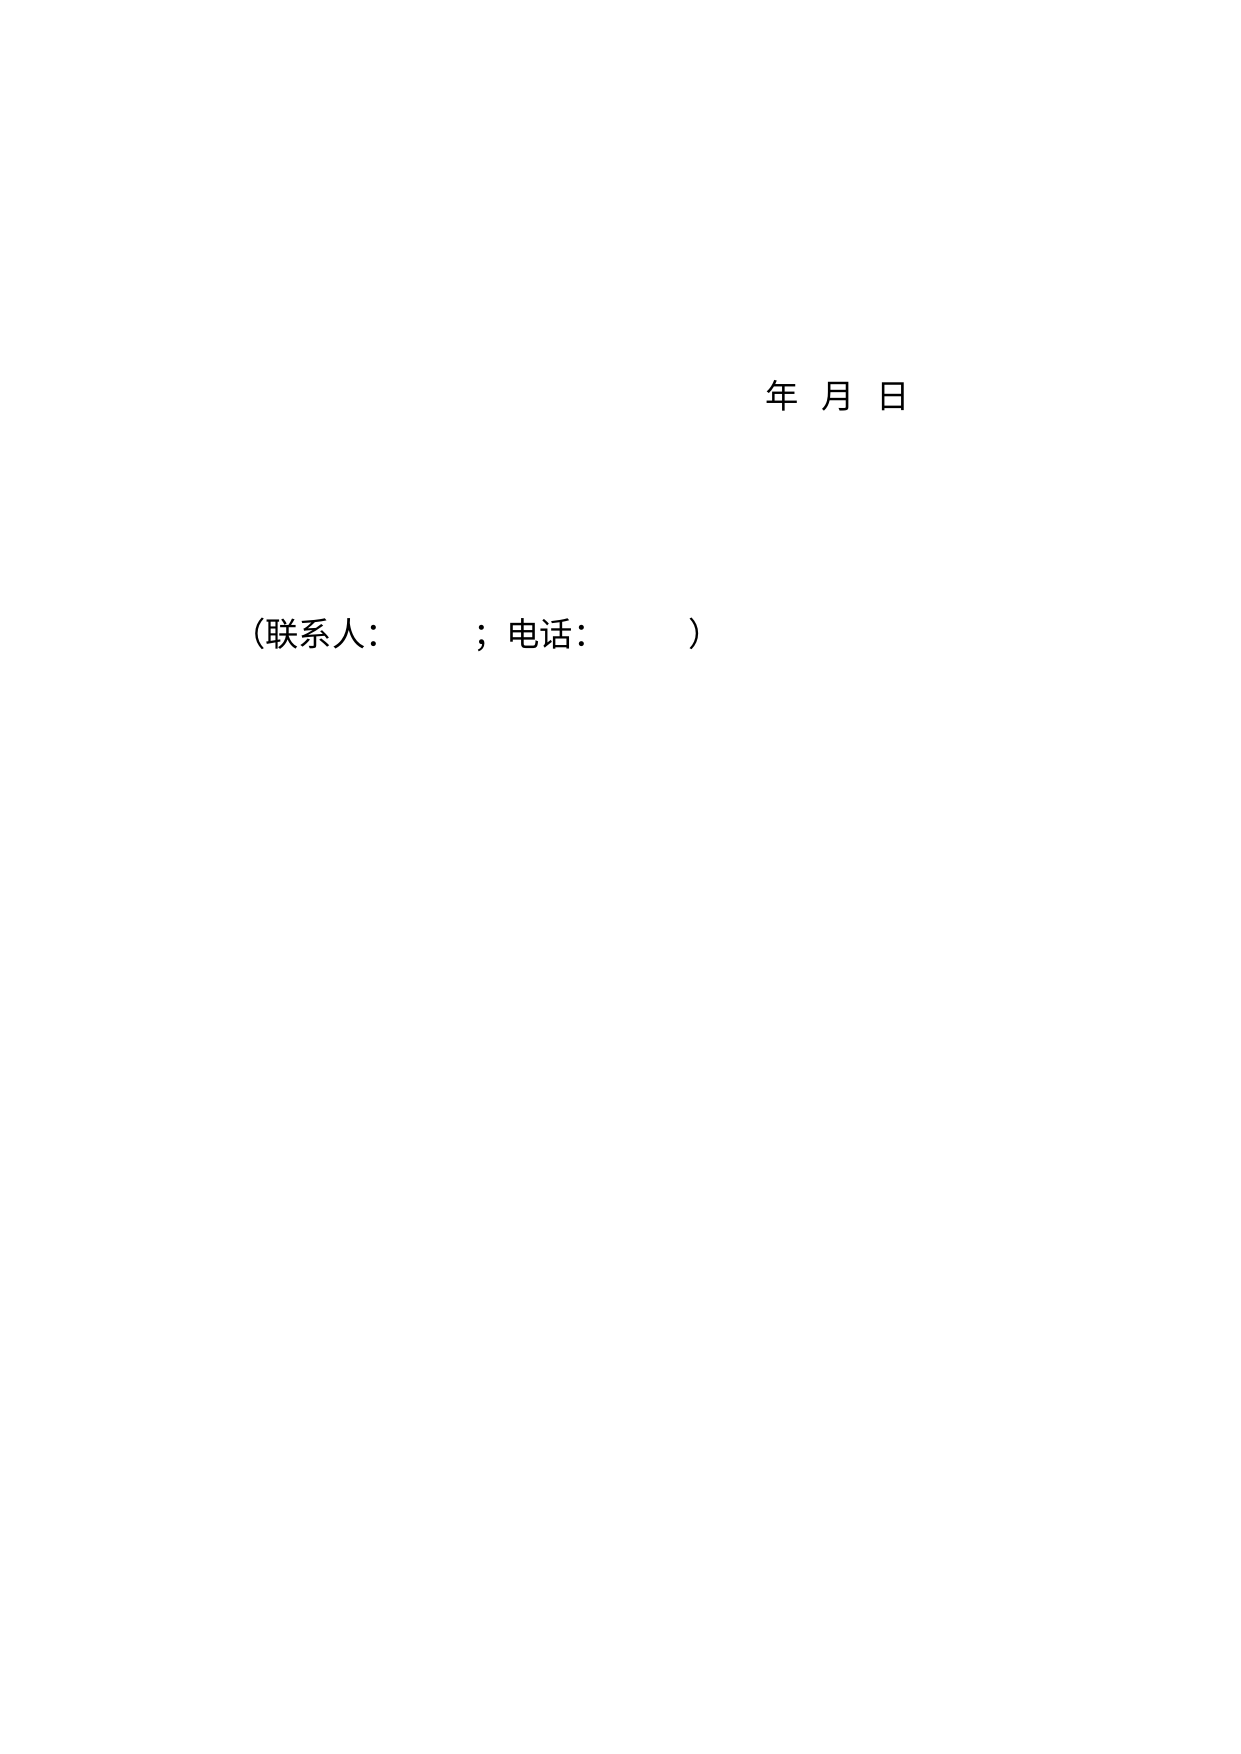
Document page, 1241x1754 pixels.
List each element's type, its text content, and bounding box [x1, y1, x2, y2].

text （联系人： ；电话： ） [165, 587, 1087, 677]
text 年 月 日 [765, 258, 1087, 440]
